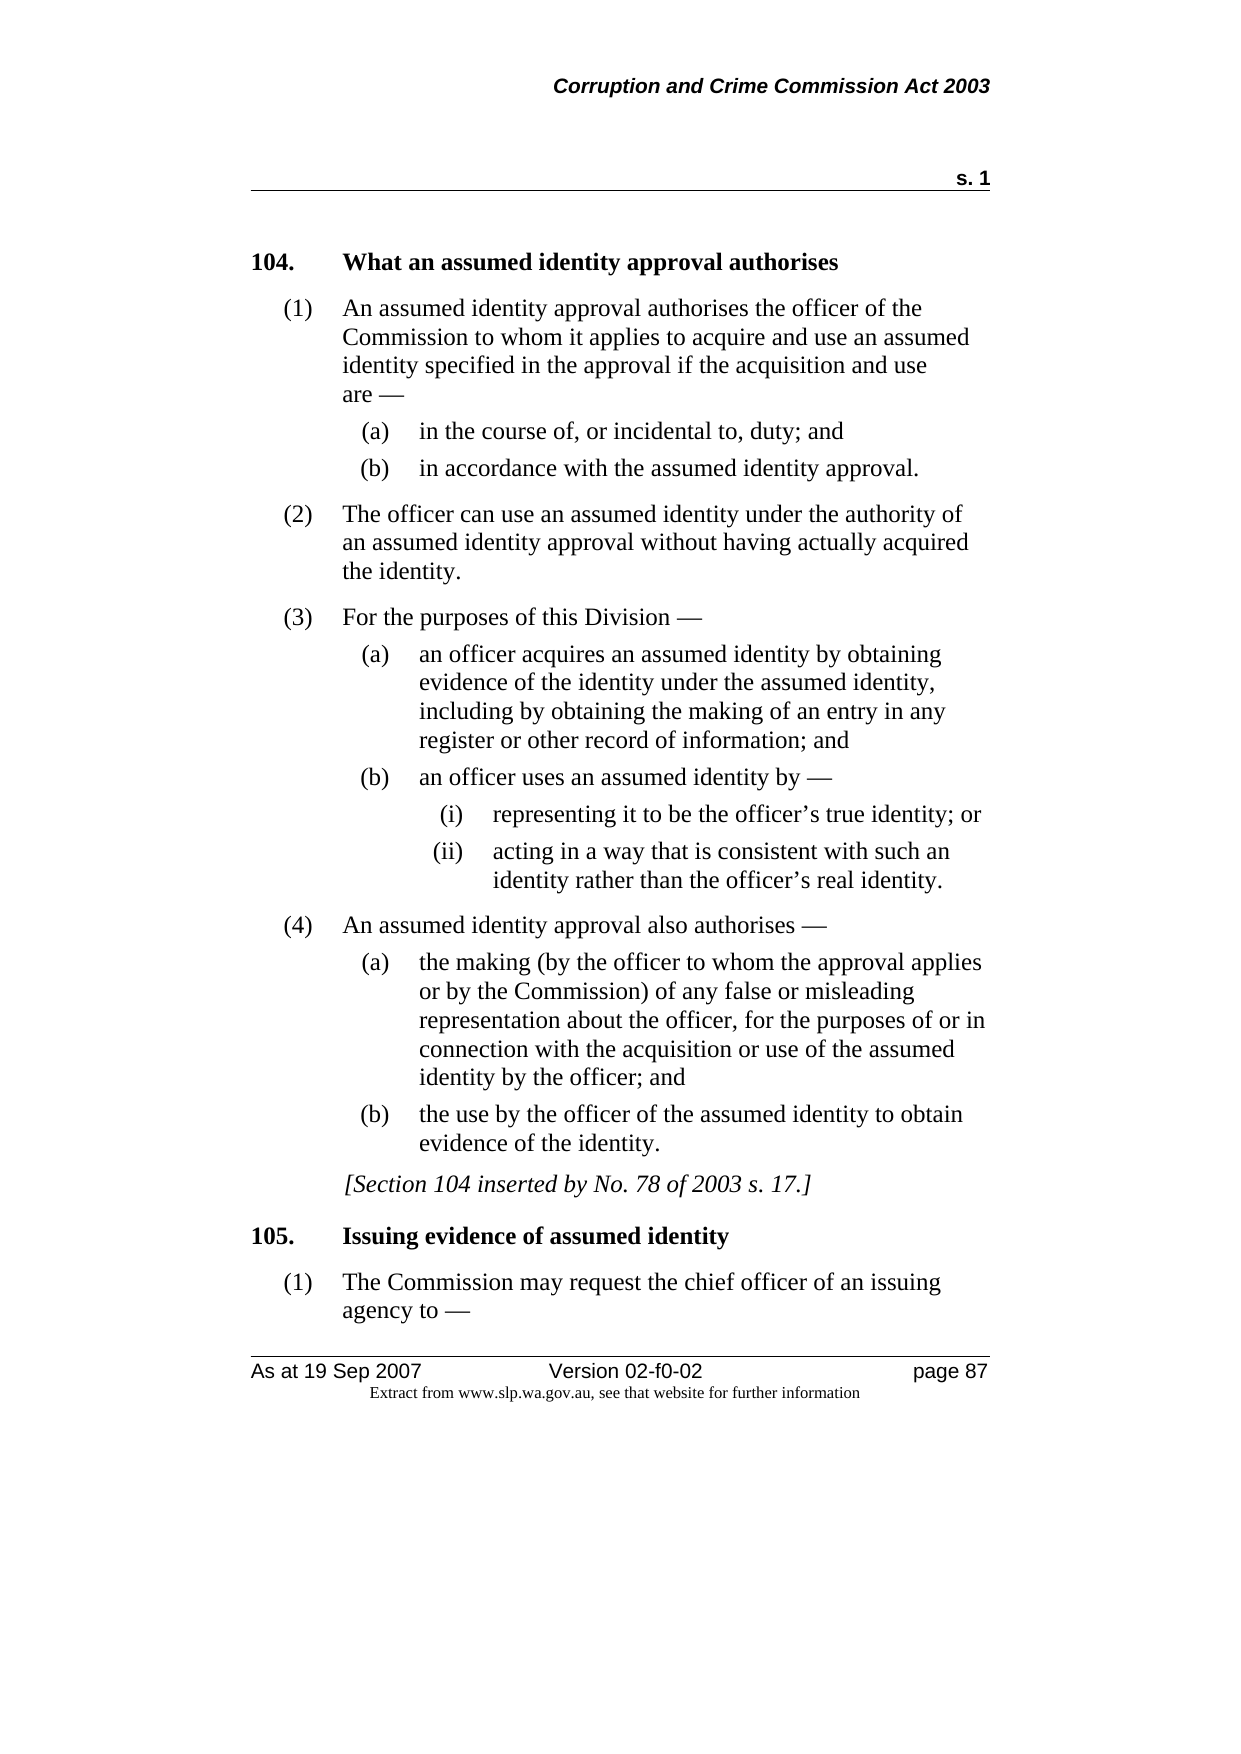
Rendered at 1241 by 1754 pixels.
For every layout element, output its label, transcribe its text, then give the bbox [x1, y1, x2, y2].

text (ii) acting in a way that is consistent with such an identity rather than the officer’s real identity. [251, 836, 990, 894]
text (a) the making (by the officer to whom the approval applies or by the Commission) of any false or misleading representation about the officer, for the purposes of or in connection with the acquisition or use of the assumed identity by the officer; and [251, 947, 990, 1091]
text (b) an officer uses an assumed identity by — [251, 762, 990, 791]
text (1) An assumed identity approval authorises the officer of the Commission to whom it applies to acquire and use an assumed identity specified in the approval if the acquisition and use are — [251, 293, 990, 408]
text (4) An assumed identity approval also authorises — [251, 910, 990, 939]
text (b) in accordance with the assumed identity approval. [251, 453, 990, 482]
text (a) an officer acquires an assumed identity by obtaining evidence of the identity under the assumed identity, including by obtaining the making of an entry in any register or other record of information; and [251, 639, 990, 754]
text (1) The Commission may request the chief officer of an issuing agency to — [251, 1267, 990, 1324]
text (i) representing it to be the officer’s true identity; or [251, 799, 990, 828]
text [Section 104 inserted by No. 78 of 2003 s. 17.] [251, 1169, 990, 1198]
text (2) The officer can use an assumed identity under the authority of an assumed identity approval without having actually acquired the identity. [251, 499, 990, 585]
subtitle 105. Issuing evidence of assumed identity [251, 1221, 990, 1250]
text (b) the use by the officer of the assumed identity to obtain evidence of the identity. [251, 1099, 990, 1157]
subtitle 104. What an assumed identity approval authorises [251, 247, 990, 276]
text (3) For the purposes of this Division — [251, 602, 990, 630]
text (a) in the course of, or incidental to, duty; and [251, 416, 990, 445]
